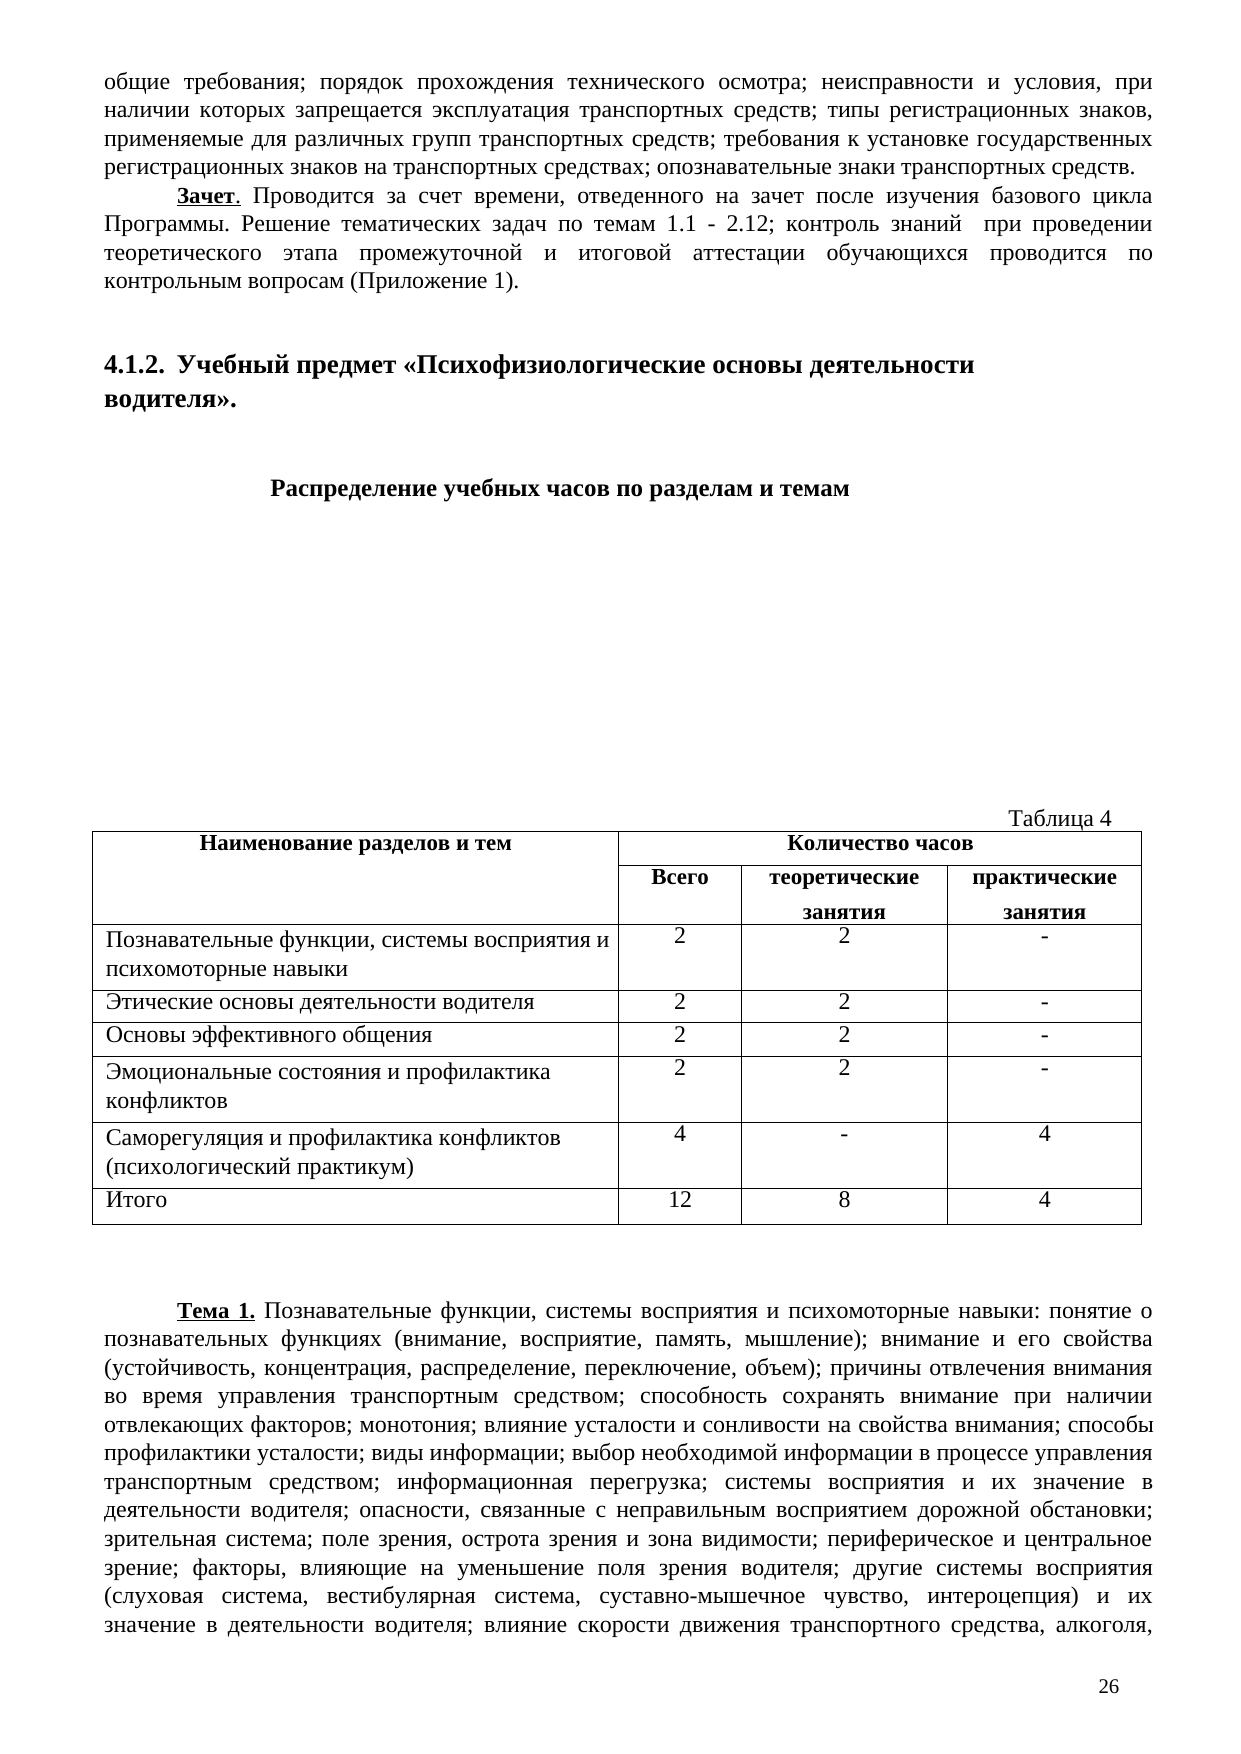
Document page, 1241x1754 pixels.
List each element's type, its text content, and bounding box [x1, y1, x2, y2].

table_cell Саморегуляция и профилактика конфликтов (психологический практикум) [93, 1123, 618, 1188]
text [104, 66, 1154, 180]
table_cell 2 [619, 925, 741, 989]
table_cell - [742, 1123, 947, 1188]
table_cell 2 [742, 925, 947, 989]
table_cell теоретические занятия [742, 866, 947, 923]
table_cell 2 [619, 1057, 741, 1122]
table_cell - [948, 991, 1141, 1022]
table_cell Всего [619, 866, 741, 923]
table_cell 4 [948, 1189, 1141, 1224]
table_cell 12 [619, 1189, 741, 1224]
table_cell - [948, 1057, 1141, 1122]
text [104, 1295, 1154, 1638]
table_cell Эмоциональные состояния и профилактика конфликтов [93, 1057, 618, 1122]
table_cell Познавательные функции, системы восприятия и психомоторные навыки [93, 925, 618, 989]
list Учебный предмет «Психофизиологические основы деятельности водителя». [104, 346, 1052, 414]
table_cell 2 [742, 1057, 947, 1122]
table_cell 2 [619, 991, 741, 1022]
table_cell 2 [619, 1023, 741, 1056]
table_cell Этические основы деятельности водителя [93, 991, 618, 1022]
table_header Количество часов [619, 832, 1141, 865]
table_cell 4 [619, 1123, 741, 1188]
text Зачет. Проводится за счет времени, отведенного на зачет после изучения базового цикла Программы. Решение тематических задач по темам 1.1 - 2.12; контроль знаний при проведении теоретического этапа промежуточной и итоговой аттестации обучающихся проводится по контрольным вопросам (Приложение 1). [104, 180, 1154, 294]
table_header Наименование разделов и тем [93, 832, 618, 923]
table_cell 4 [948, 1123, 1141, 1188]
table_cell - [948, 1023, 1141, 1056]
table_cell Основы эффективного общения [93, 1023, 618, 1056]
table_cell Итого [93, 1189, 618, 1224]
table_cell 2 [742, 991, 947, 1022]
table_cell - [948, 925, 1141, 989]
table_cell 8 [742, 1189, 947, 1224]
table_cell практические занятия [948, 866, 1141, 923]
table_cell 2 [742, 1023, 947, 1056]
text Таблица 4 [1008, 807, 1114, 831]
